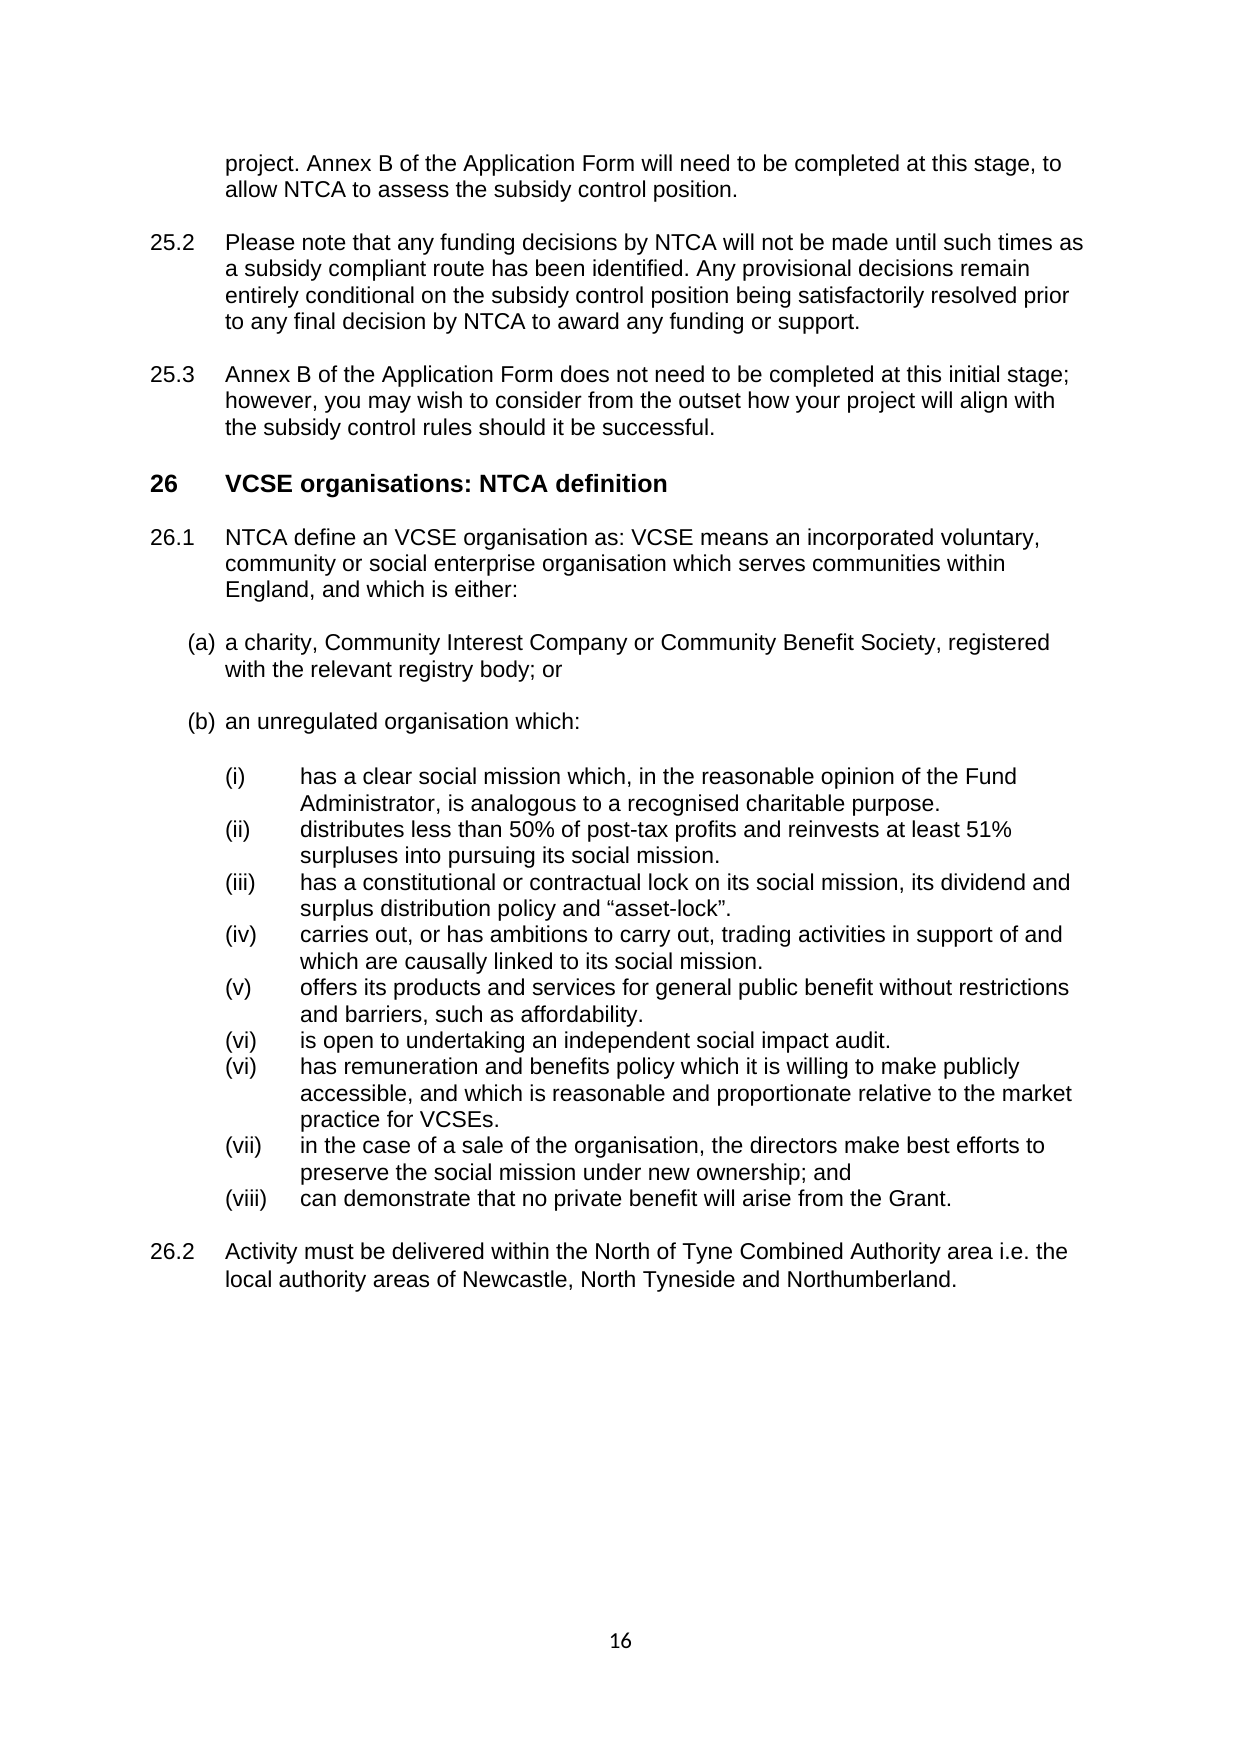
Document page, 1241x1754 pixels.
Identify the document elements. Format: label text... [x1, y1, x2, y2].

list an unregulated organisation which: [187, 708, 1090, 734]
text (i) has a clear social mission which, in the reasonable opinion of the Fund Administrator, is analogous to a recognised charitable purpose. [225, 763, 1090, 816]
text 26.2 Activity must be delivered within the North of Tyne Combined Authority area i.e. the local authority areas of Newcastle, North Tyneside and Northumberland. [150, 1238, 1090, 1292]
text (vi) has remuneration and benefits policy which it is willing to make publicly accessible, and which is reasonable and proportionate relative to the market practice for VCSEs. [225, 1053, 1090, 1132]
text 25.3 Annex B of the Application Form does not need to be completed at this initial stage; however, you may wish to consider from the outset how your project will align with the subsidy control rules should it be successful. [150, 361, 1090, 440]
text (iii) has a constitutional or contractual lock on its social mission, its dividend and surplus distribution policy and “asset-lock”. [225, 869, 1090, 921]
text 25.2 Please note that any funding decisions by NTCA will not be made until such times as a subsidy compliant route has been identified. Any provisional decisions remain entirely conditional on the subsidy control position being satisfactorily resolved prior to any final decision by NTCA to award any funding or support. [150, 229, 1090, 334]
text 26.1 NTCA define an VCSE organisation as: VCSE means an incorporated voluntary, community or social enterprise organisation which serves communities within England, and which is either: [150, 524, 1090, 603]
text (v) offers its products and services for general public benefit without restrictions and barriers, such as affordability. [225, 974, 1090, 1027]
text 26 VCSE organisations: NTCA definition [150, 469, 1090, 497]
text (ii) distributes less than 50% of post-tax profits and reinvests at least 51% surpluses into pursuing its social mission. [225, 816, 1090, 869]
text (viii) can demonstrate that no private benefit will arise from the Grant. [225, 1185, 1090, 1211]
list a charity, Community Interest Company or Community Benefit Society, registered with the relevant registry body; or [187, 629, 1090, 682]
text (iv) carries out, or has ambitions to carry out, trading activities in support of and which are causally linked to its social mission. [225, 921, 1090, 974]
text (vii) in the case of a sale of the organisation, the directors make best efforts to preserve the social mission under new ownership; and [225, 1132, 1090, 1185]
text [150, 150, 1090, 203]
text (vi) is open to undertaking an independent social impact audit. [225, 1027, 1090, 1053]
